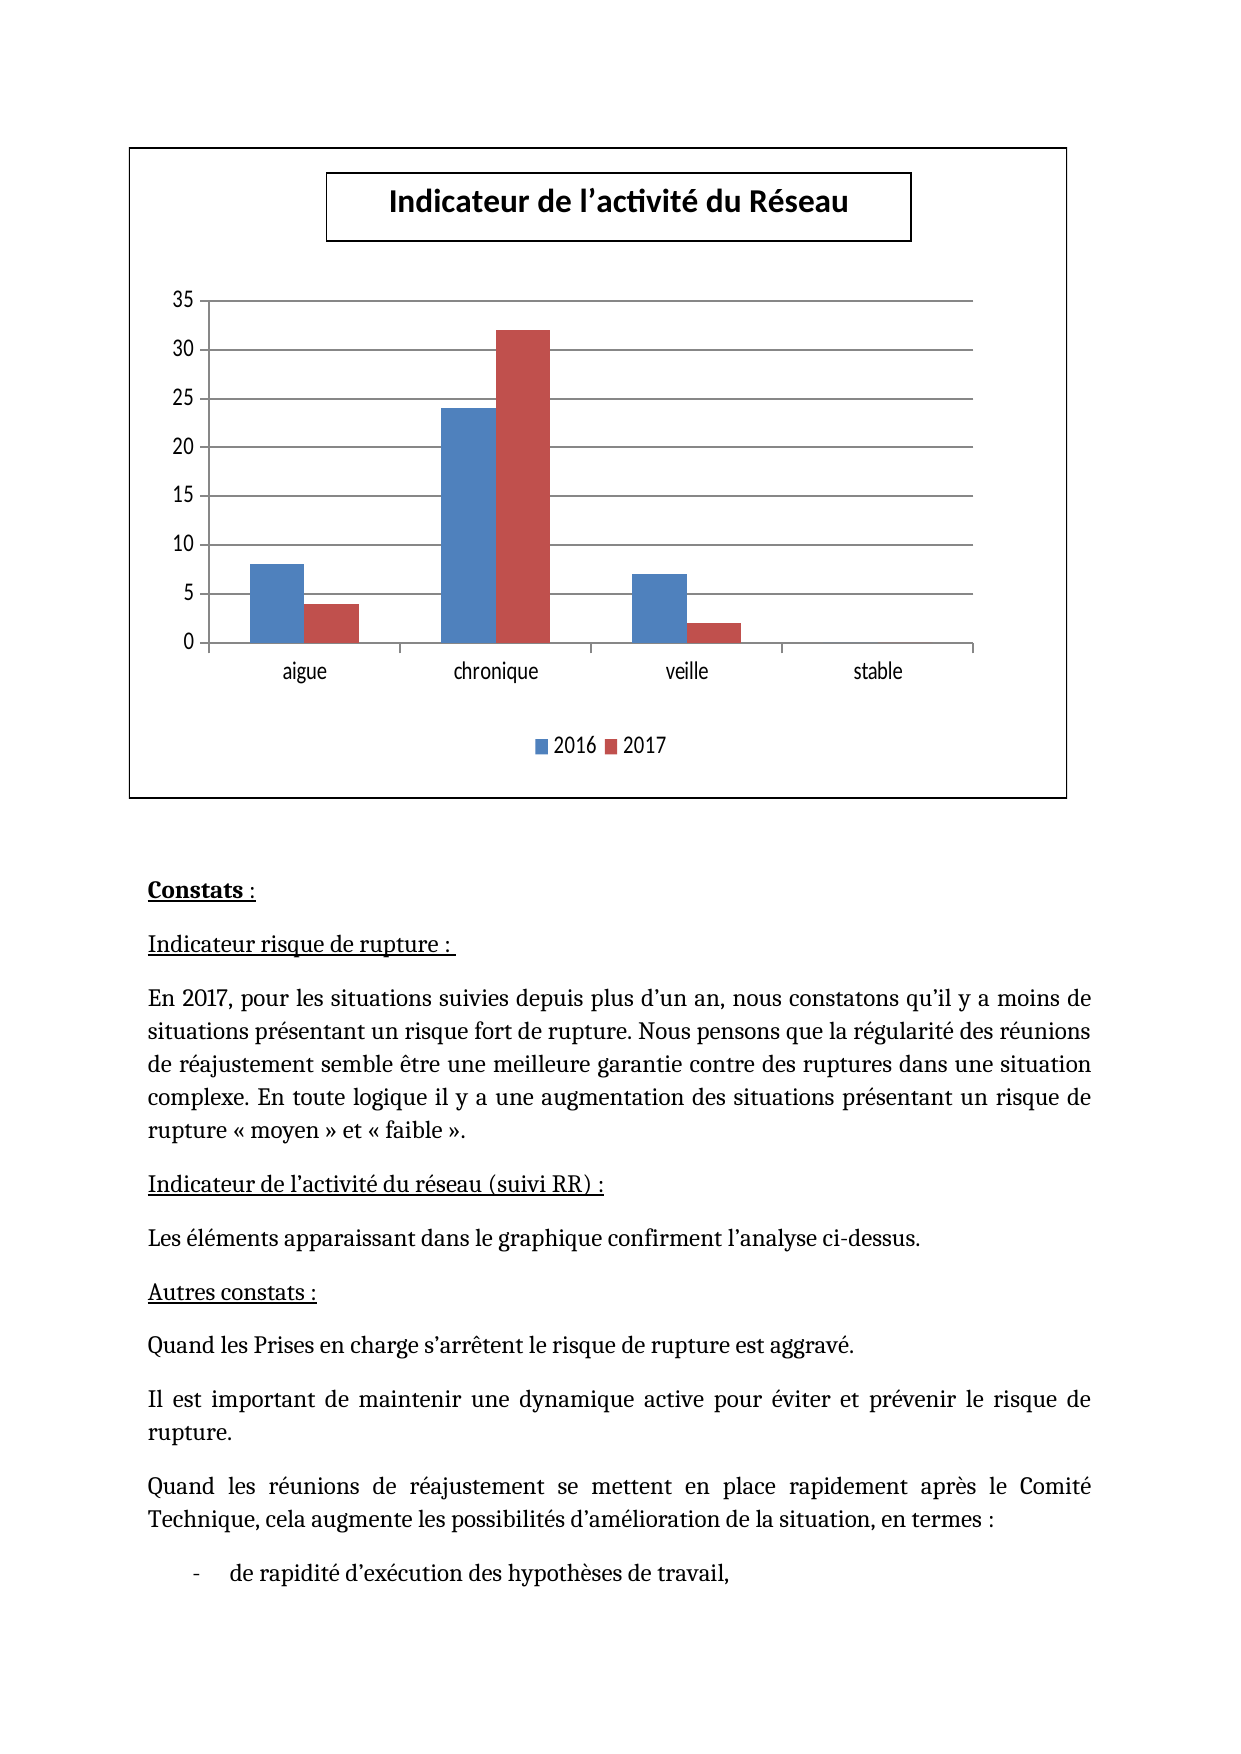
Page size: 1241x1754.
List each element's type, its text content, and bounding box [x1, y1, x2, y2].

text Indicateur de l’activité du réseau (suivi RR) : [148, 1170, 1093, 1199]
text Quand les Prises en charge s’arrêtent le risque de rupture est aggravé. [148, 1331, 1093, 1360]
text Indicateur risque de rupture : [148, 930, 1093, 959]
list de rapidité d’exécution des hypothèses de travail, [192, 1559, 1093, 1588]
text Il est important de maintenir une dynamique active pour éviter et prévenir le risque de rupture. [148, 1385, 1093, 1447]
text Constats : [148, 876, 1093, 905]
text Autres constats : [148, 1278, 1093, 1306]
text Quand les réunions de réajustement se mettent en place rapidement après le Comité Technique, cela augmente les possibilités d’amélioration de la situation, en termes : [148, 1472, 1093, 1534]
text Les éléments apparaissant dans le graphique confirment l’analyse ci-dessus. [148, 1224, 1093, 1252]
text En 2017, pour les situations suivies depuis plus d’un an, nous constatons qu’il y a moins de situations présentant un risque fort de rupture. Nous pensons que la régularité des réunions de réajustement semble être une meilleure garantie contre des ruptures dans une situation complexe. En toute logique il y a une augmentation des situations présentant un risque de rupture « moyen » et « faible ». [148, 984, 1093, 1145]
